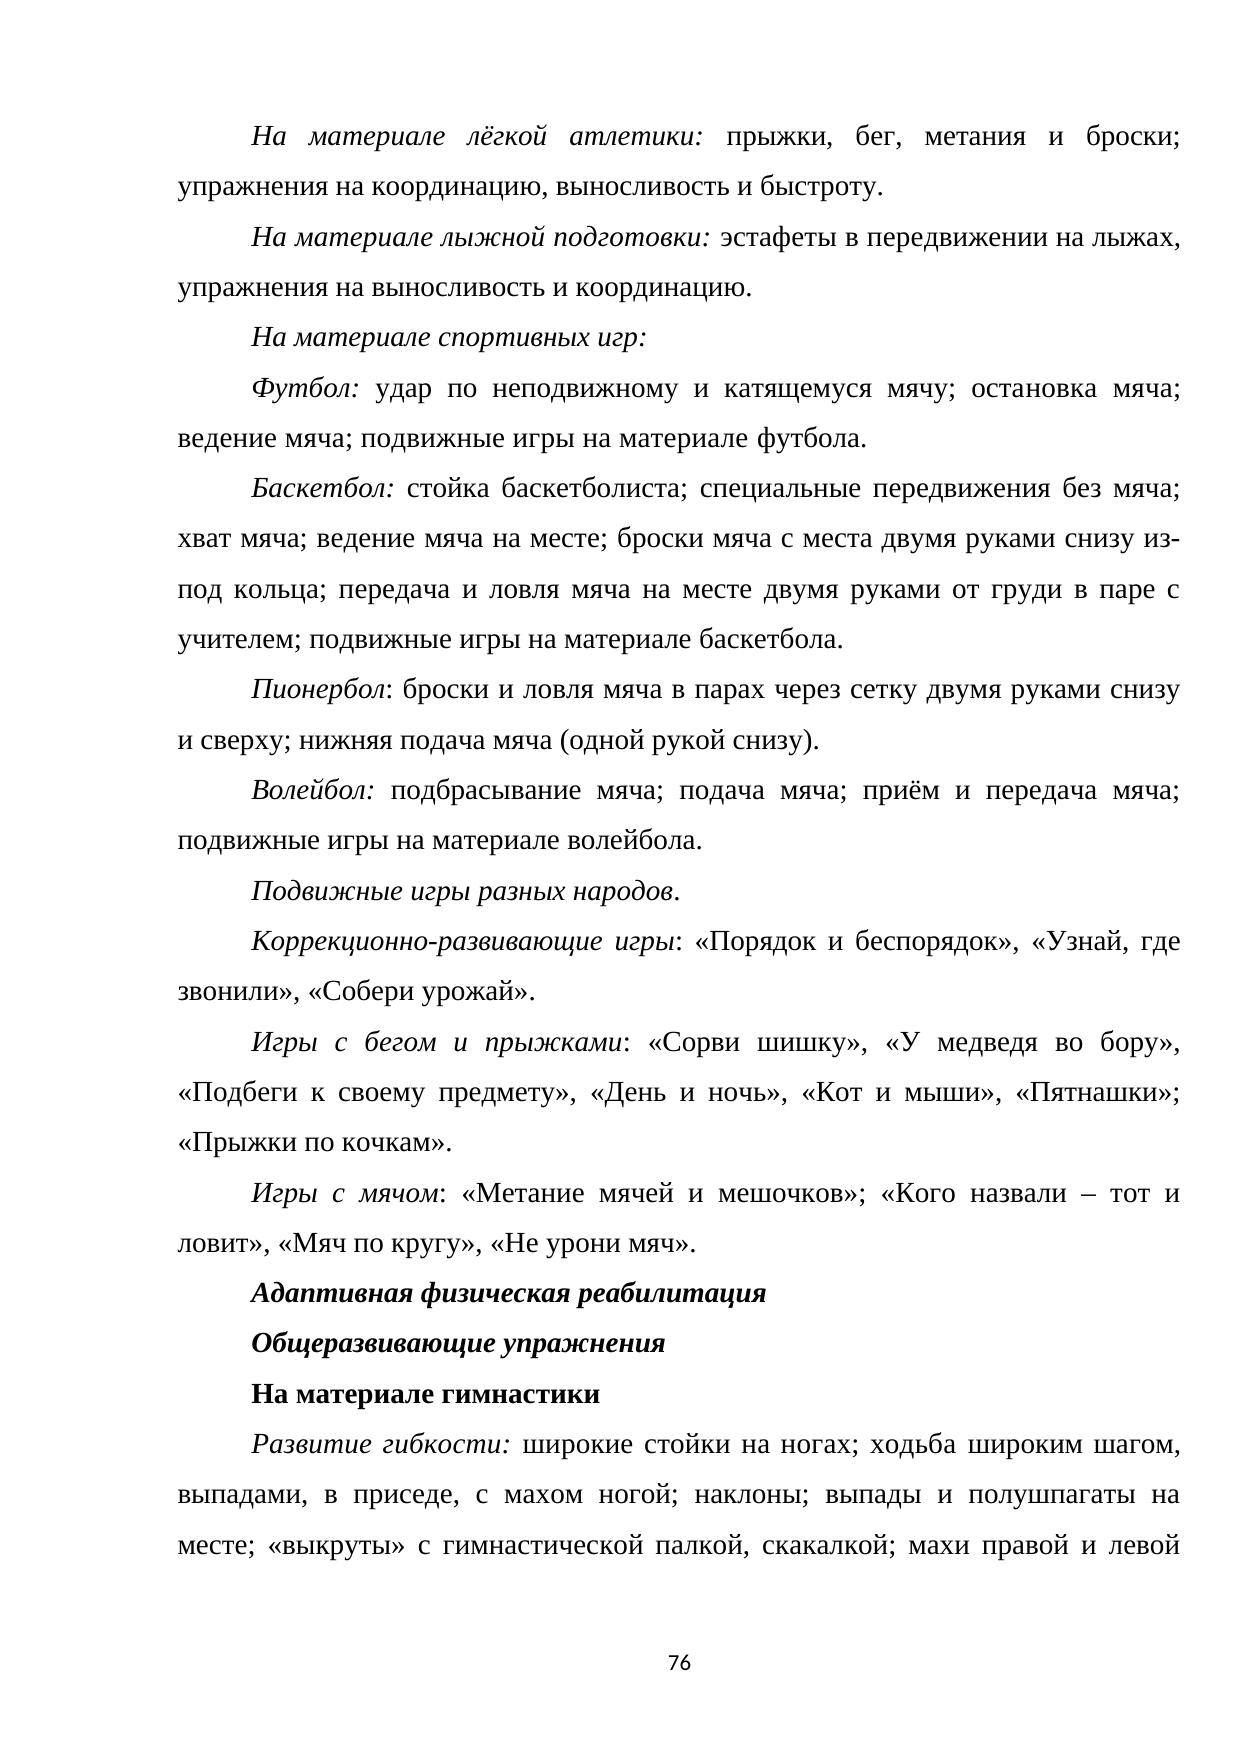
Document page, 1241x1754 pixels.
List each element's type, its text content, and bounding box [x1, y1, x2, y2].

text На материале гимнастики [177, 1376, 1181, 1409]
text Коррекционно-развивающие игры: «Порядок и беспорядок», «Узнай, где звонили», «Собери урожай». [177, 923, 1181, 1007]
text Пионербол: броски и ловля мяча в парах через сетку двумя руками снизу и сверху; нижняя подача мяча (одной рукой снизу). [177, 672, 1181, 755]
text На материале лёгкой атлетики: прыжки, бег, метания и броски; упражнения на координацию, выносливость и быстроту. [177, 118, 1181, 202]
text Волейбол: подбрасывание мяча; подача мяча; приём и передача мяча; подвижные игры на материале волейбола. [177, 772, 1181, 856]
text Адаптивная физическая реабилитация [177, 1275, 1181, 1309]
text Футбол: удар по неподвижному и катящемуся мячу; остановка мяча; ведение мяча; подвижные игры на материале футбола. [177, 370, 1181, 453]
text На материале лыжной подготовки: эстафеты в передвижении на лыжах, упражнения на выносливость и координацию. [177, 219, 1181, 303]
text Баскетбол: стойка баскетболиста; специальные передвижения без мяча; хват мяча; ведение мяча на месте; броски мяча с места двумя руками снизу из-под кольца; передача и ловля мяча на месте двумя руками от груди в паре с учителем; подвижные игры на материале баскетбола. [177, 470, 1181, 655]
text Игры с мячом: «Метание мячей и мешочков»; «Кого назвали – тот и ловит», «Мяч по кругу», «Не урони мяч». [177, 1175, 1181, 1258]
text Игры с бегом и прыжками: «Сорви шишку», «У медведя во бору», «Подбеги к своему предмету», «День и ночь», «Кот и мыши», «Пятнашки»; «Прыжки по кочкам». [177, 1024, 1181, 1158]
text Общеразвивающие упражнения [177, 1326, 1181, 1359]
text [177, 1426, 1181, 1560]
text Подвижные игры разных народов. [177, 873, 1181, 906]
text На материале спортивных игр: [177, 319, 1181, 353]
